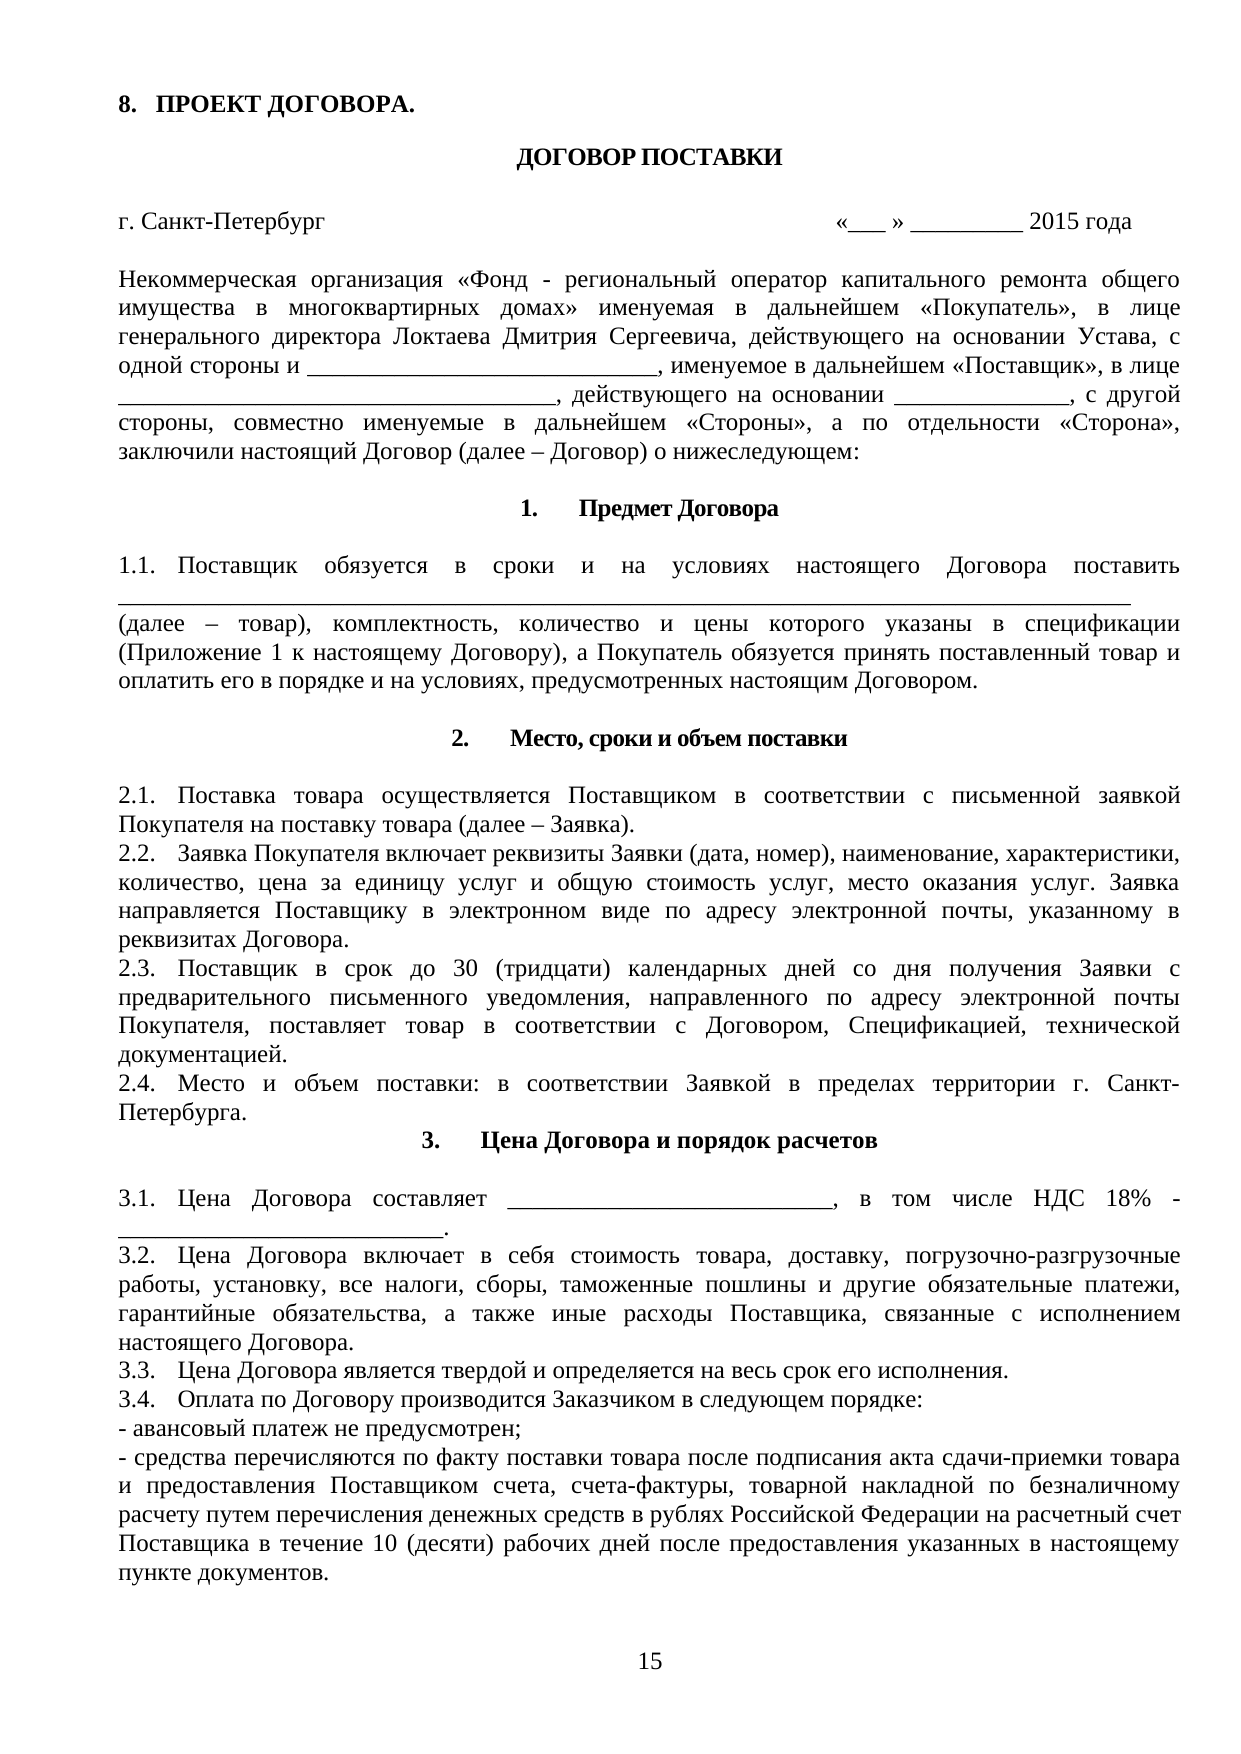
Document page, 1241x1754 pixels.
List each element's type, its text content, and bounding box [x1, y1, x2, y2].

text ДОГОВОР ПОСТАВКИ [118, 142, 1181, 171]
list Поставщик в срок до 30 (тридцати) календарных дней со дня получения Заявки с предварительного письменного уведомления, направленного по адресу электронной почты Покупателя, поставляет товар в соответствии с Договором, Спецификацией, технической документацией. [118, 953, 1181, 1068]
list Предмет Договора [118, 493, 1181, 522]
list Цена Договора является твердой и определяется на весь срок его исполнения. [118, 1355, 1181, 1384]
list Цена Договора составляет __________________________, в том числе НДС 18% - __________________________. [118, 1183, 1181, 1240]
subtitle ПРОЕКТ ДОГОВОРА. [118, 89, 1181, 117]
list Поставка товара осуществляется Поставщиком в соответствии с письменной заявкой Покупателя на поставку товара (далее – Заявка). [118, 780, 1181, 838]
list Место и объем поставки: в соответствии Заявкой в пределах территории г. Санкт-Петербурга. [118, 1068, 1181, 1125]
list Цена Договора включает в себя стоимость товара, доставку, погрузочно-разгрузочные работы, установку, все налоги, сборы, таможенные пошлины и другие обязательные платежи, гарантийные обязательства, а также иные расходы Поставщика, связанные с исполнением настоящего Договора. [118, 1240, 1181, 1355]
list Место, сроки и объем поставки [118, 723, 1181, 752]
text Некоммерческая организация «Фонд - региональный оператор капитального ремонта общего имущества в многоквартирных домах» именуемая в дальнейшем «Покупатель», в лице генерального директора Локтаева Дмитрия Сергеевича, действующего на основании Устава, с одной стороны и ____________________________, именуемое в дальнейшем «Поставщик», в лице ___________________________________, действующего на основании ______________, с другой стороны, совместно именуемые в дальнейшем «Стороны», а по отдельности «Сторона», заключили настоящий Договор (далее – Договор) о нижеследующем: [118, 264, 1181, 465]
list Оплата по Договору производится Заказчиком в следующем порядке: [118, 1384, 1181, 1413]
list Поставщик обязуется в сроки и на условиях настоящего Договора поставить _________________________________________________________________________________ (далее – товар), комплектность, количество и цены которого указаны в спецификации (Приложение 1 к настоящему Договору), а Покупатель обязуется принять поставленный товар и оплатить его в порядке и на условиях, предусмотренных настоящим Договором. [118, 550, 1181, 694]
text - авансовый платеж не предусмотрен; [118, 1413, 1181, 1442]
text - средства перечисляются по факту поставки товара после подписания акта сдачи-приемки товара и предоставления Поставщиком счета, счета-фактуры, товарной накладной по безналичному расчету путем перечисления денежных средств в рублях Российской Федерации на расчетный счет Поставщика в течение 10 (десяти) рабочих дней после предоставления указанных в настоящему пункте документов. [118, 1442, 1181, 1585]
list Цена Договора и порядок расчетов [118, 1125, 1181, 1154]
text г. Санкт-Петербург «___ » _________ 2015 года [118, 206, 1181, 235]
list Заявка Покупателя включает реквизиты Заявки (дата, номер), наименование, характеристики, количество, цена за единицу услуг и общую стоимость услуг, место оказания услуг. Заявка направляется Поставщику в электронном виде по адресу электронной почты, указанному в реквизитах Договора. [118, 838, 1181, 953]
